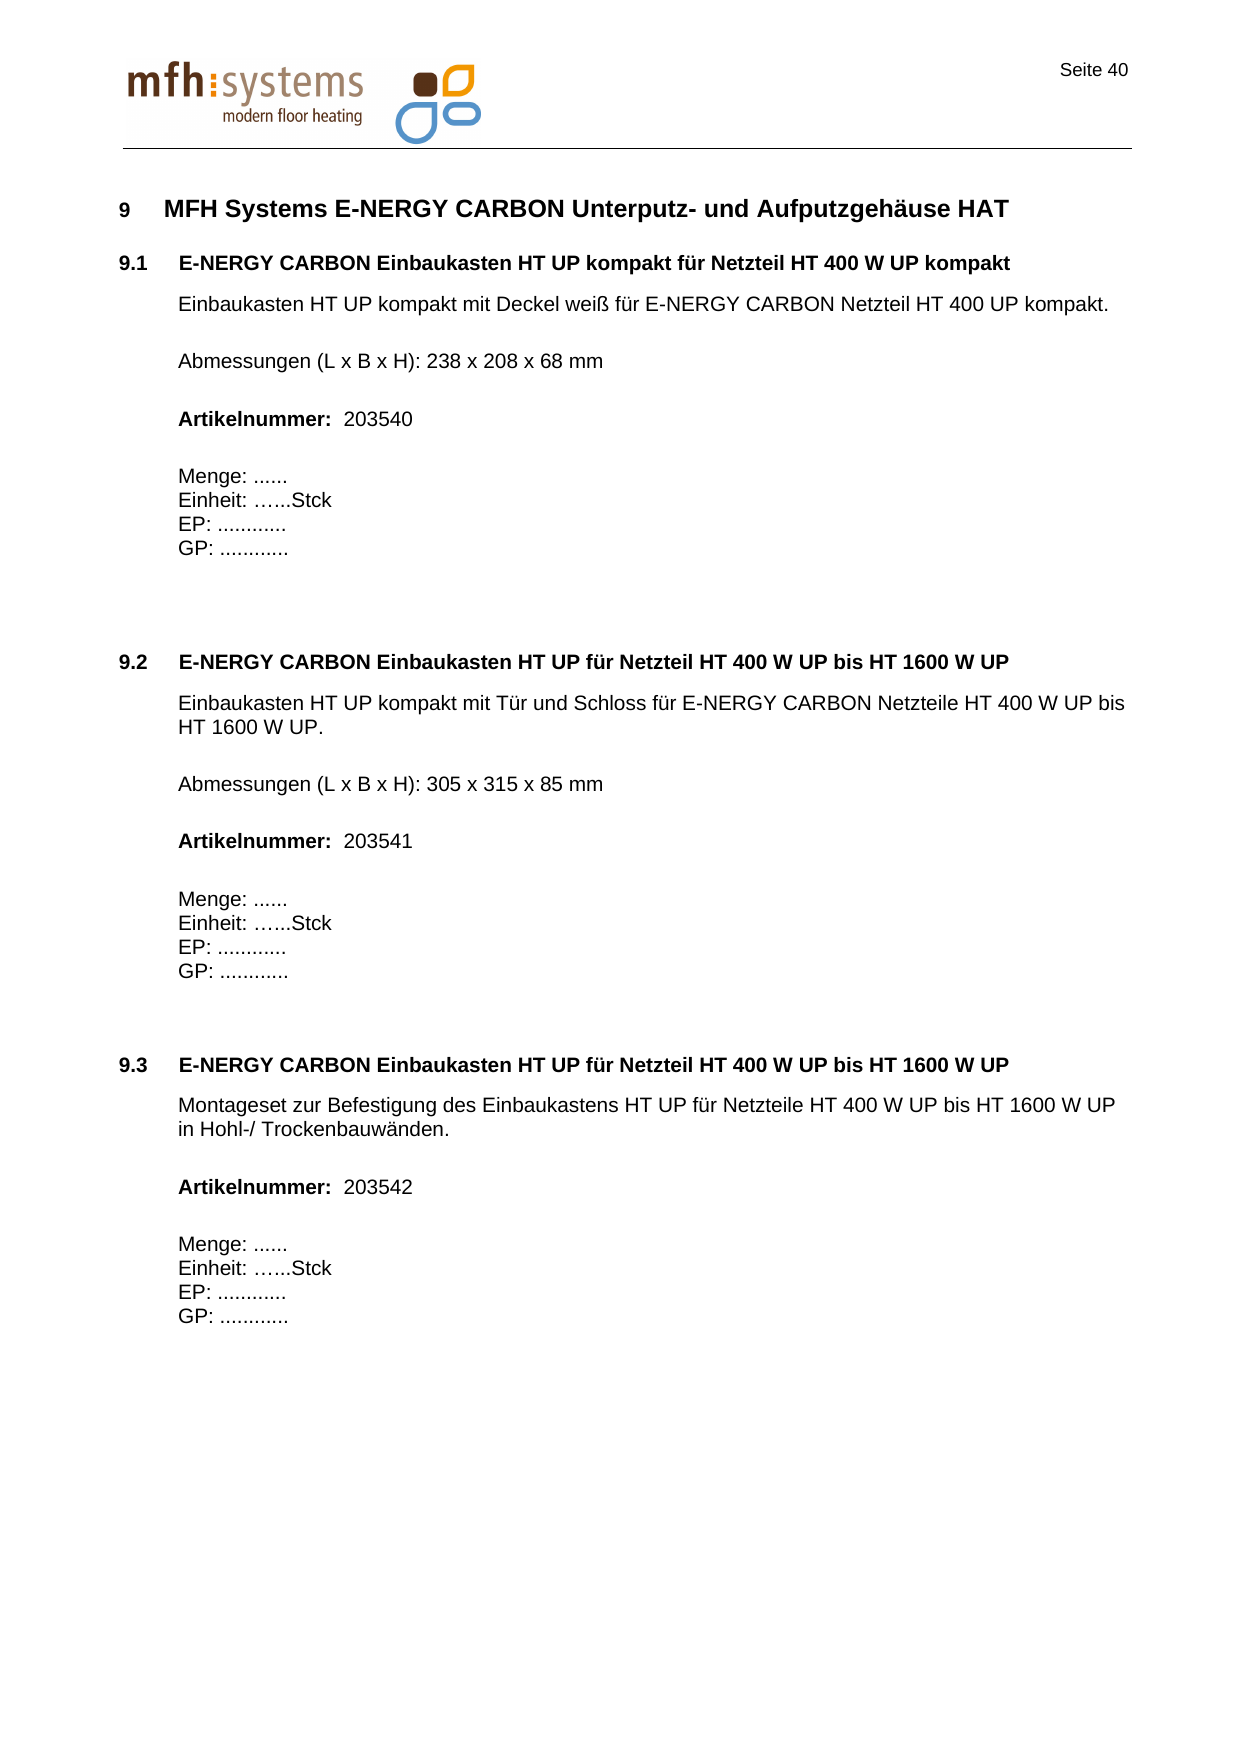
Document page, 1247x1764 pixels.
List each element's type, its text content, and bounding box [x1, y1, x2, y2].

text Einbaukasten HT UP kompakt mit Tür und Schloss für E-NERGY CARBON Netzteile HT 400 W UP bis HT 1600 W UP. [178, 691, 1128, 739]
text Einbaukasten HT UP kompakt mit Deckel weiß für E-NERGY CARBON Netzteil HT 400 UP kompakt. [178, 292, 1128, 316]
text Abmessungen (L x B x H): 238 x 208 x 68 mm [178, 349, 1128, 373]
text Montageset zur Befestigung des Einbaukastens HT UP für Netzteile HT 400 W UP bis HT 1600 W UP in Hohl-/ Trockenbauwänden. [178, 1093, 1128, 1141]
text Menge: ...... Einheit: …...Stck EP: ............ GP: ............ [178, 1232, 1128, 1328]
text Artikelnummer: 203541 [178, 829, 1128, 853]
picture [126, 58, 481, 148]
text Artikelnummer: 203540 [178, 406, 1128, 430]
subtitle MFH Systems E-NERGY CARBON Unterputz- und Aufputzgehäuse HAT [119, 194, 1128, 223]
text Menge: ...... Einheit: …...Stck EP: ............ GP: ............ [178, 887, 1128, 982]
text Menge: ...... Einheit: …...Stck EP: ............ GP: ............ [178, 464, 1128, 559]
subtitle E-NERGY CARBON Einbaukasten HT UP für Netzteil HT 400 W UP bis HT 1600 W UP [119, 1053, 1128, 1077]
subtitle E-NERGY CARBON Einbaukasten HT UP kompakt für Netzteil HT 400 W UP kompakt [119, 251, 1128, 275]
text Artikelnummer: 203542 [178, 1174, 1128, 1198]
subtitle E-NERGY CARBON Einbaukasten HT UP für Netzteil HT 400 W UP bis HT 1600 W UP [119, 650, 1128, 674]
text Abmessungen (L x B x H): 305 x 315 x 85 mm [178, 772, 1128, 796]
